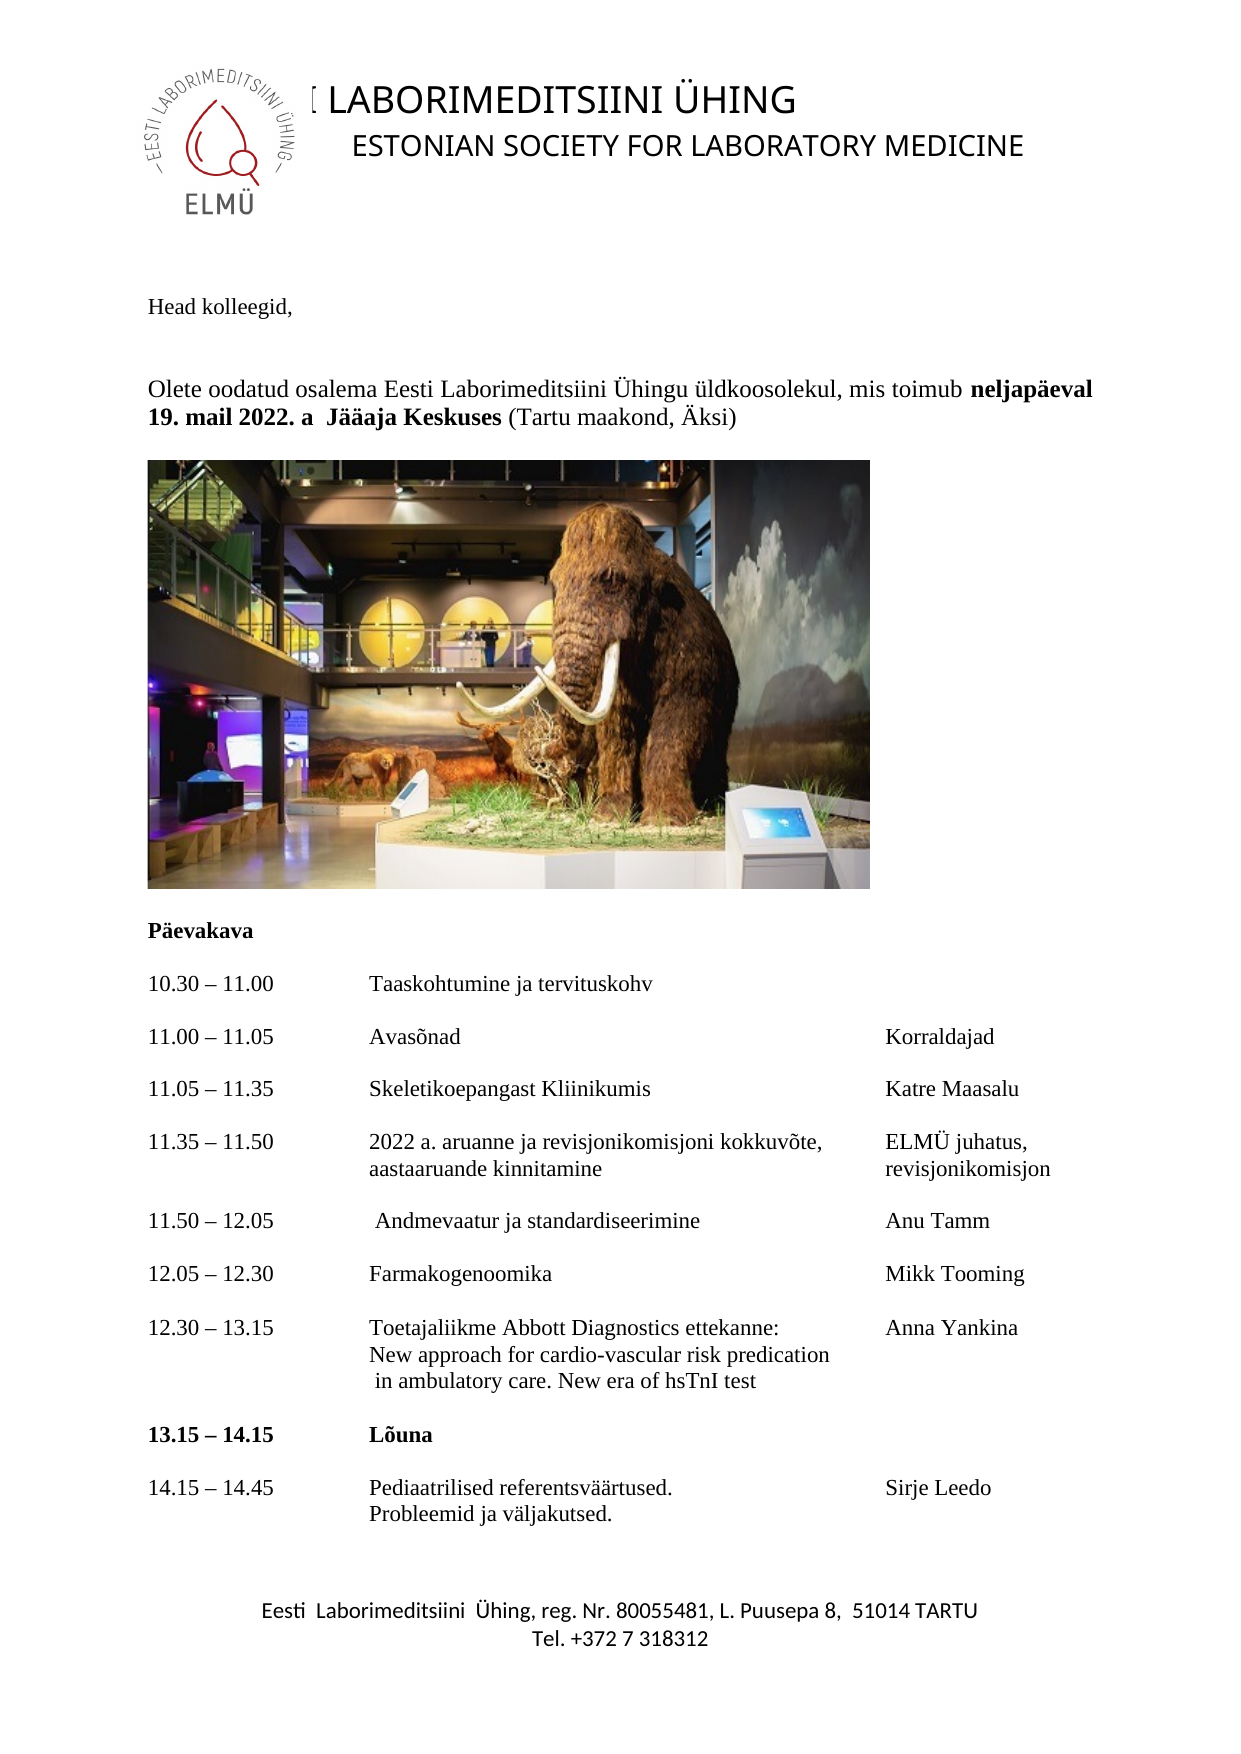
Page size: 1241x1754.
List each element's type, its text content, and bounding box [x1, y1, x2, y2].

text 12.05 – 12.30 Farmakogenoomika Mikk Tooming [148, 1260, 1093, 1286]
text aastaaruande kinnitamine revisjonikomisjon [148, 1154, 1093, 1181]
text 13.15 – 14.15 Lõuna [148, 1421, 1093, 1448]
text 11.05 – 11.35 Skeletikoepangast Kliinikumis Katre Maasalu [148, 1076, 1093, 1102]
picture [125, 53, 313, 229]
text Probleemid ja väljakutsed. [295, 1501, 1093, 1553]
text 12.30 – 13.15 Toetajaliikme Abbott Diagnostics ettekanne: Anna Yankina [148, 1314, 1152, 1341]
text New approach for cardio-vascular risk predication [148, 1341, 1093, 1367]
text 11.00 – 11.05 Avasõnad Korraldajad [148, 1023, 1093, 1049]
text 10.30 – 11.00 Taaskohtumine ja tervituskohv [148, 970, 1093, 996]
text 14.15 – 14.45 Pediaatrilised referentsväärtused. Sirje Leedo [148, 1474, 1093, 1501]
text Päevakava [148, 917, 1093, 944]
text 11.50 – 12.05 Andmevaatur ja standardiseerimine Anu Tamm [148, 1207, 1093, 1234]
text Olete oodatud osalema Eesti Laborimeditsiini Ühingu üldkoosolekul, mis toimub neljapäeval 19. mail 2022. a Jääaja Keskuses (Tartu maakond, Äksi) [148, 374, 1093, 431]
text Head kolleegid, [148, 293, 1093, 319]
picture [147, 460, 870, 889]
text in ambulatory care. New era of hsTnI test [295, 1367, 1093, 1393]
text 11.35 – 11.50 2022 a. aruanne ja revisjonikomisjoni kokkuvõte, ELMÜ juhatus, [148, 1128, 1093, 1154]
